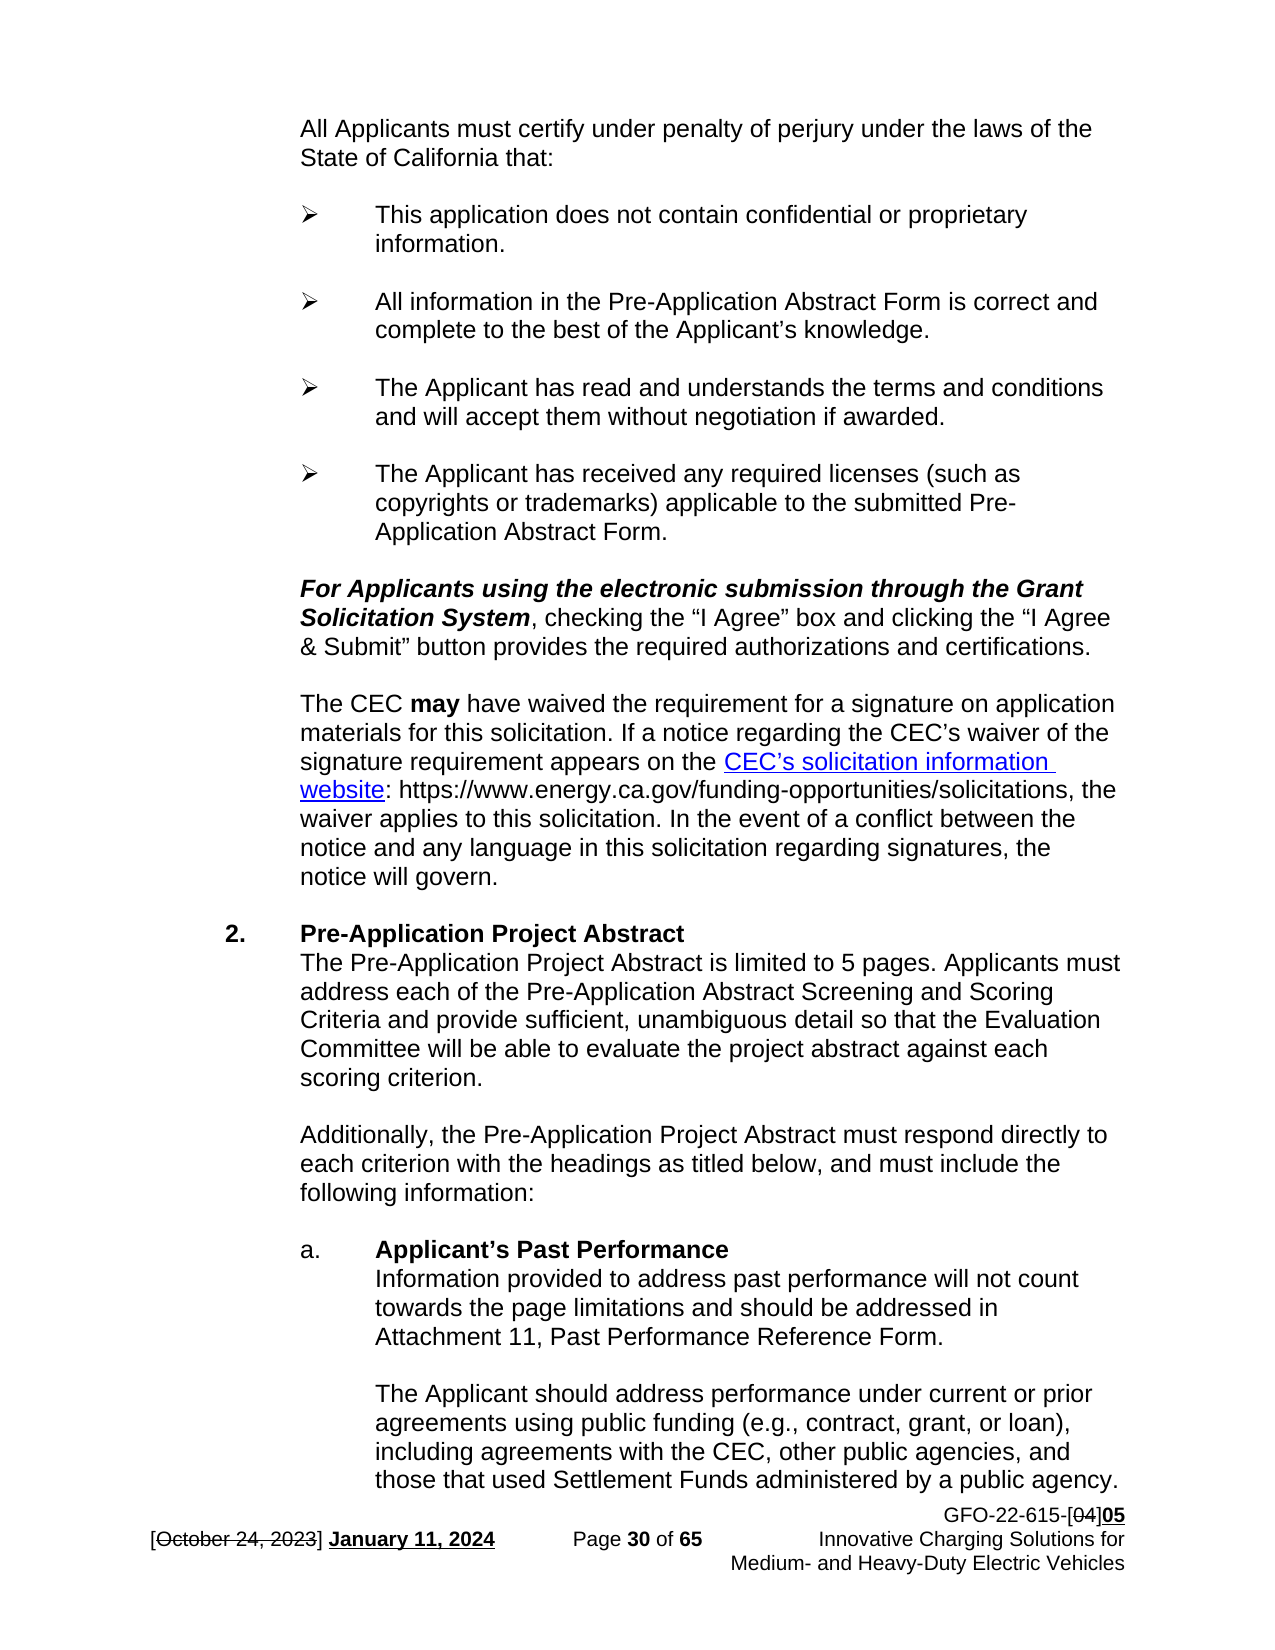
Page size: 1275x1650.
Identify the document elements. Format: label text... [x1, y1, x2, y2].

text The Pre-Application Project Abstract is limited to 5 pages. Applicants must address each of the Pre-Application Abstract Screening and Scoring Criteria and provide sufficient, unambiguous detail so that the Evaluation Committee will be able to evaluate the project abstract against each scoring criterion. [300, 948, 1125, 1092]
list The Applicant has received any required licenses (such as copyrights or trademarks) applicable to the submitted Pre-Application Abstract Form. [300, 459, 1125, 546]
list Applicant’s Past Performance [300, 1236, 1125, 1264]
list All information in the Pre-Application Abstract Form is correct and complete to the best of the Applicant’s knowledge. [300, 286, 1125, 344]
list This application does not contain confidential or proprietary information. [300, 200, 1125, 258]
text All Applicants must certify under penalty of perjury under the laws of the State of California that: [300, 114, 1125, 171]
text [375, 1379, 1125, 1494]
text Information provided to address past performance will not count towards the page limitations and should be addressed in Attachment 11, Past Performance Reference Form. [375, 1264, 1125, 1351]
text Additionally, the Pre-Application Project Abstract must respond directly to each criterion with the headings as titled below, and must include the following information: [300, 1121, 1125, 1207]
text The CEC may have waived the requirement for a signature on application materials for this solicitation. If a notice regarding the CEC’s waiver of the signature requirement appears on the CEC’s solicitation information website: https://www.energy.ca.gov/funding-opportunities/solicitations, the waiver applies to this solicitation. In the event of a conflict between the notice and any language in this solicitation regarding signatures, the notice will govern. [300, 689, 1125, 891]
list Pre-Application Project Abstract [225, 919, 1125, 948]
text For Applicants using the electronic submission through the Grant Solicitation System, checking the “I Agree” box and clicking the “I Agree & Submit” button provides the required authorizations and certifications. [300, 574, 1125, 661]
list The Applicant has read and understands the terms and conditions and will accept them without negotiation if awarded. [300, 373, 1125, 430]
